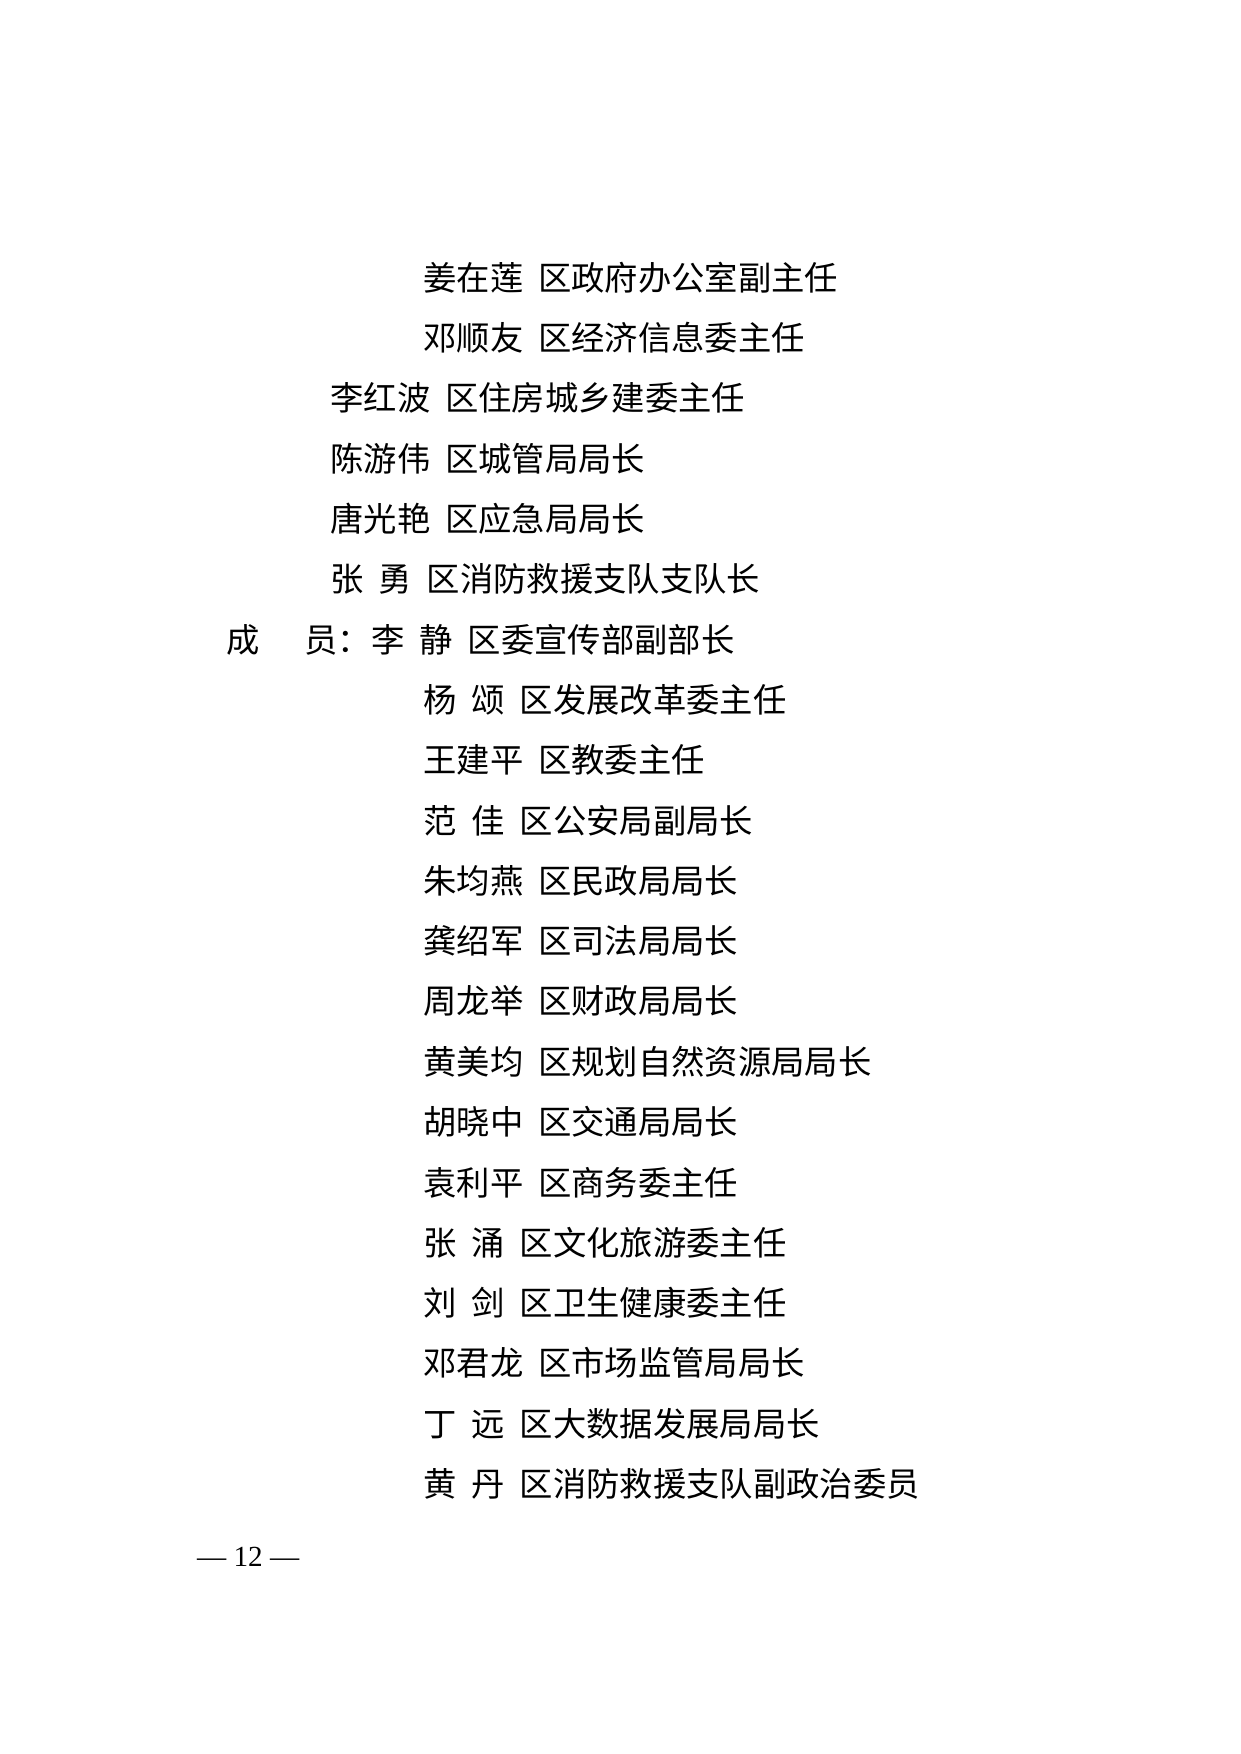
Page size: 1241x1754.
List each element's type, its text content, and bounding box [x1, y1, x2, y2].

text 成 员：李 静 区委宣传部副部长 [226, 607, 1081, 668]
text 刘 剑 区卫生健康委主任 [159, 1271, 1081, 1331]
text 邓顺友 区经济信息委主任 [159, 306, 1081, 366]
text 张 涌 区文化旅游委主任 [159, 1211, 1081, 1271]
text 邓君龙 区市场监管局局长 [159, 1331, 1081, 1391]
text 张 勇 区消防救援支队支队长 [159, 547, 1081, 607]
text 袁利平 区商务委主任 [159, 1150, 1081, 1211]
text 胡晓中 区交通局局长 [159, 1090, 1081, 1150]
text 陈游伟 区城管局局长 [159, 426, 1081, 487]
text 朱均燕 区民政局局长 [159, 849, 1081, 909]
text 黄美均 区规划自然资源局局长 [159, 1029, 1081, 1090]
text 王建平 区教委主任 [159, 728, 1081, 788]
text 黄 丹 区消防救援支队副政治委员 [159, 1452, 1081, 1512]
text 周龙举 区财政局局长 [159, 969, 1081, 1029]
text 李红波 区住房城乡建委主任 [159, 366, 1081, 426]
text 丁 远 区大数据发展局局长 [159, 1391, 1081, 1452]
text 姜在莲 区政府办公室副主任 [159, 246, 1081, 306]
text 唐光艳 区应急局局长 [159, 487, 1081, 547]
text 杨 颂 区发展改革委主任 [159, 668, 1081, 728]
text 范 佳 区公安局副局长 [159, 788, 1081, 849]
text 龚绍军 区司法局局长 [159, 909, 1081, 969]
